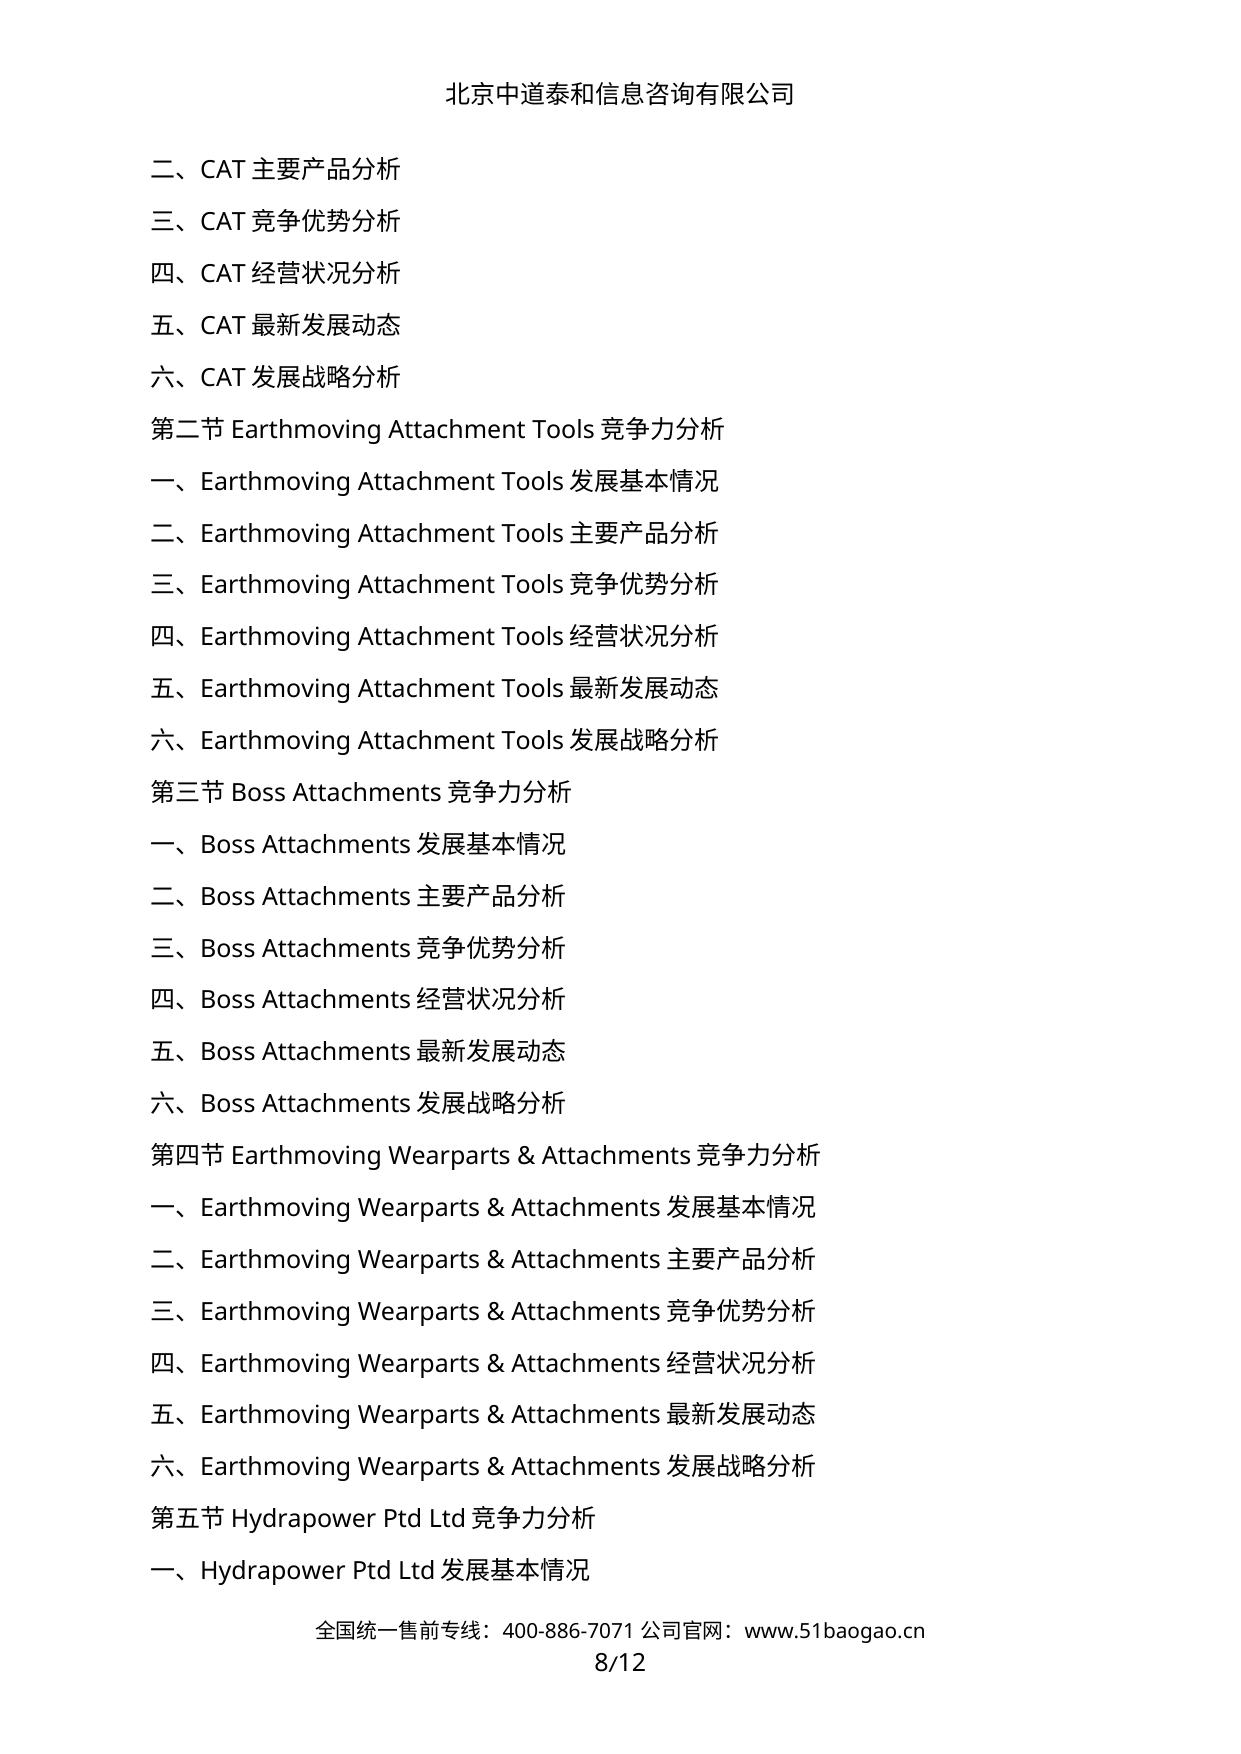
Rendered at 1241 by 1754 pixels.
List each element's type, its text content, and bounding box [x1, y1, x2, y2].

text 一、Earthmoving Wearparts & Attachments发展基本情况 [150, 1187, 1090, 1224]
text 四、Boss Attachments经营状况分析 [150, 980, 1090, 1016]
text 三、Boss Attachments竞争优势分析 [150, 928, 1090, 964]
text 六、Boss Attachments发展战略分析 [150, 1084, 1090, 1120]
text 一、Boss Attachments发展基本情况 [150, 824, 1090, 861]
text 一、Earthmoving Attachment Tools发展基本情况 [150, 461, 1090, 497]
text 五、Earthmoving Wearparts & Attachments最新发展动态 [150, 1395, 1090, 1431]
text 第三节 Boss Attachments竞争力分析 [150, 772, 1090, 809]
text 五、CAT最新发展动态 [150, 306, 1090, 342]
text 二、Boss Attachments主要产品分析 [150, 876, 1090, 912]
text 第二节 Earthmoving Attachment Tools竞争力分析 [150, 409, 1090, 446]
text 四、Earthmoving Attachment Tools经营状况分析 [150, 617, 1090, 653]
text 三、Earthmoving Attachment Tools竞争优势分析 [150, 565, 1090, 601]
text 二、Earthmoving Wearparts & Attachments主要产品分析 [150, 1239, 1090, 1276]
text 三、CAT竞争优势分析 [150, 202, 1090, 238]
text 第四节 Earthmoving Wearparts & Attachments竞争力分析 [150, 1136, 1090, 1172]
text 第五节 Hydrapower Ptd Ltd竞争力分析 [150, 1499, 1090, 1535]
text 五、Boss Attachments最新发展动态 [150, 1032, 1090, 1068]
text 六、Earthmoving Wearparts & Attachments发展战略分析 [150, 1447, 1090, 1483]
text 二、Earthmoving Attachment Tools主要产品分析 [150, 513, 1090, 549]
text 一、Hydrapower Ptd Ltd发展基本情况 [150, 1551, 1090, 1587]
text 四、CAT经营状况分析 [150, 254, 1090, 290]
text 二、CAT主要产品分析 [150, 150, 1090, 186]
text 六、CAT发展战略分析 [150, 357, 1090, 394]
text 三、Earthmoving Wearparts & Attachments竞争优势分析 [150, 1291, 1090, 1327]
text 四、Earthmoving Wearparts & Attachments经营状况分析 [150, 1343, 1090, 1379]
text 六、Earthmoving Attachment Tools发展战略分析 [150, 721, 1090, 757]
text 五、Earthmoving Attachment Tools最新发展动态 [150, 669, 1090, 705]
